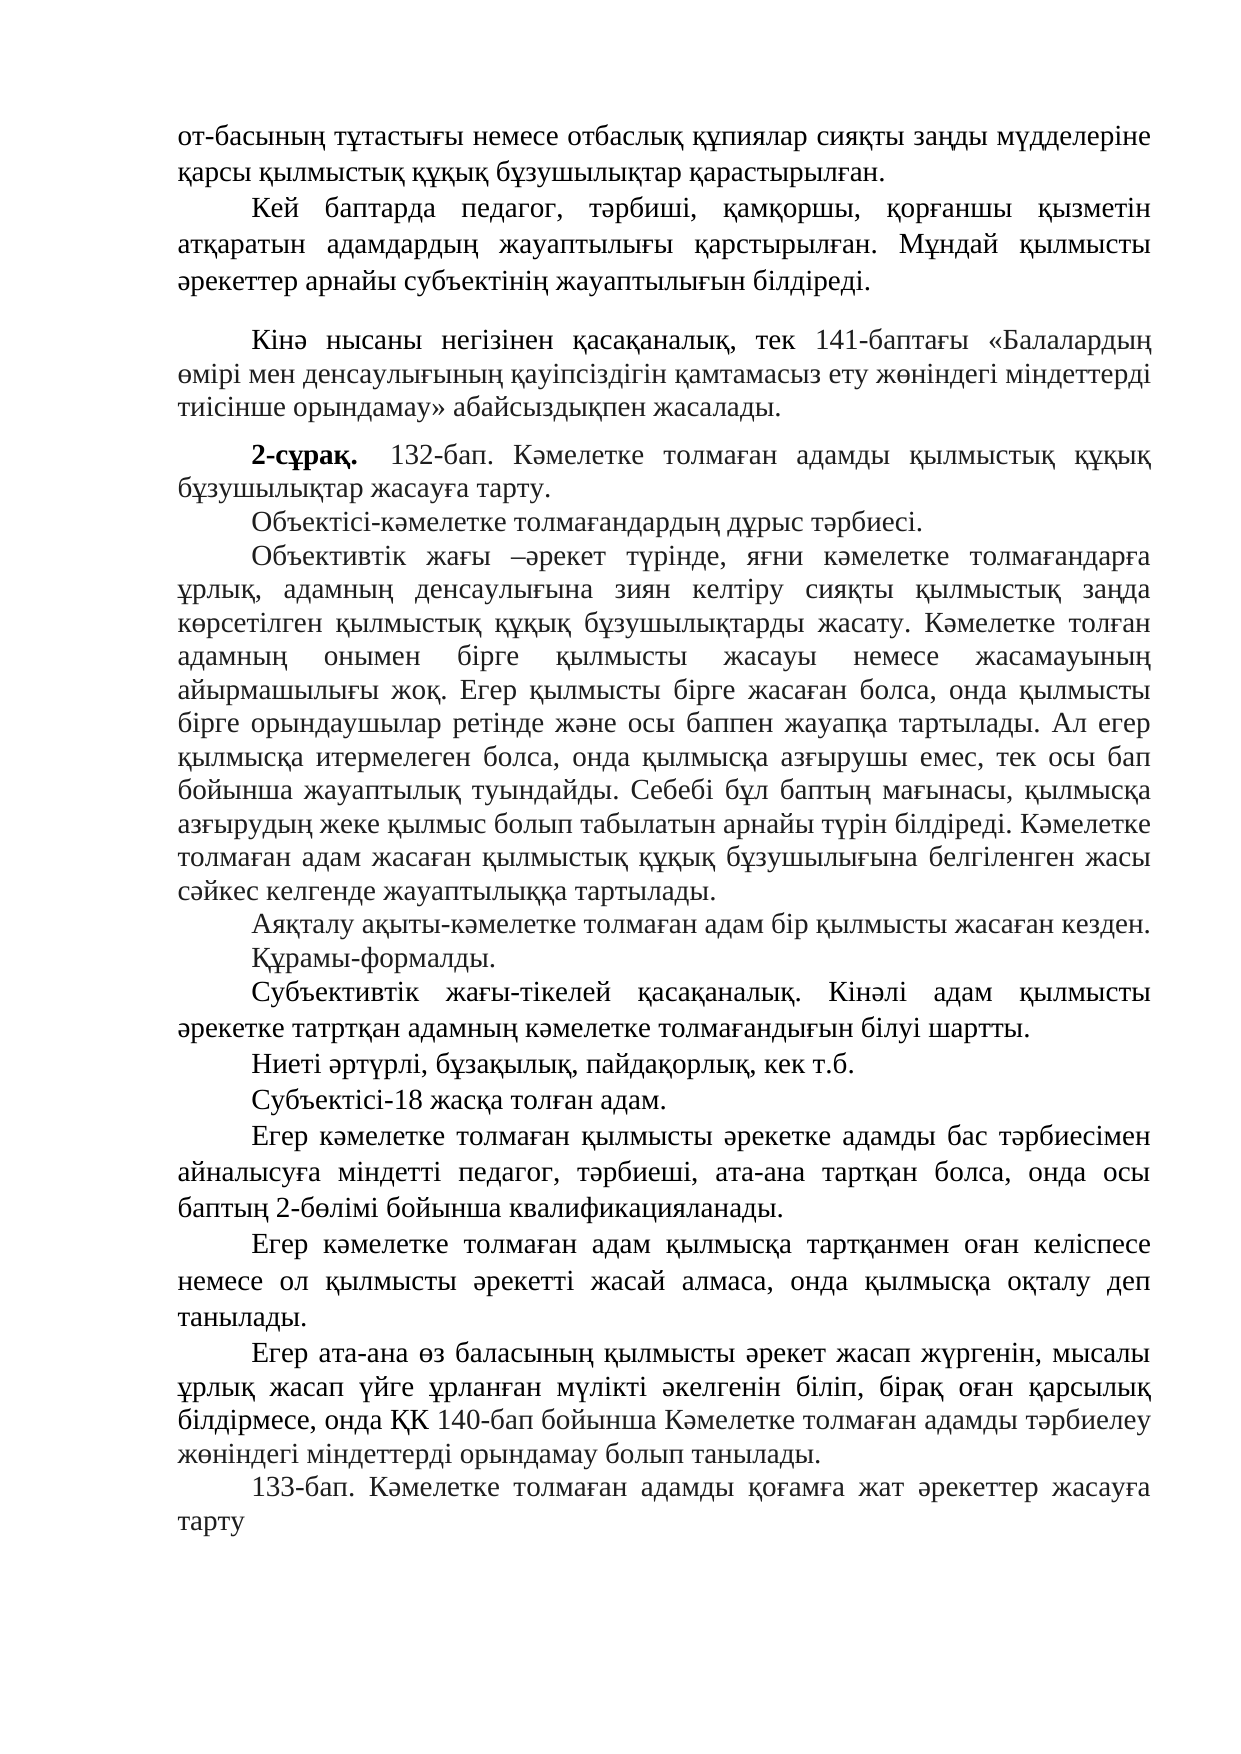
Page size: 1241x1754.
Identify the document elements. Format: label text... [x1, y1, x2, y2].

text Субъективтік жағы-тікелей қасақаналық. Кінәлі адам қылмысты әрекетке татртқан адамның кәмелетке толмағандығын білуі шартты. [177, 974, 1152, 1043]
subtitle Объективтік жағы –әрекет түрінде, яғни кәмелетке толмағандарға ұрлық, адамның денсаулығына зиян келтіру сияқты қылмыстық заңда көрсетілген қылмыстық құқық бұзушылықтарды жасату. Кәмелетке толған адамның онымен бірге қылмысты жасауы немесе жасамауының айырмашылығы жоқ. Егер қылмысты бірге жасаған болса, онда қылмысты бірге орындаушылар ретінде және осы баппен жауапқа тартылады. Ал егер қылмысқа итермелеген болса, онда қылмысқа азғырушы емес, тек осы бап бойынша жауаптылық туындайды. Себебі бұл баптың мағынасы, қылмысқа азғырудың жеке қылмыс болып табылатын арнайы түрін білдіреді. Кәмелетке толмаған адам жасаған қылмыстық құқық бұзушылығына белгіленген жасы сәйкес келгенде жауаптылыққа тартылады. [177, 538, 1152, 907]
text Ниеті әртүрлі, бұзақылық, пайдақорлық, кек т.б. [177, 1046, 1152, 1079]
text Субъектісі-18 жасқа толған адам. [177, 1082, 1152, 1116]
subtitle Егер ата-ана өз баласының қылмысты әрекет жасап жүргенін, мысалы ұрлық жасап үйге ұрланған мүлікті әкелгенін біліп, бірақ оған қарсылық білдірмесе, онда ҚК 140-бап бойынша Кәмелетке толмаған адамды тәрбиелеу жөнiндегi мiндеттердi орындамау болып танылады. [177, 1335, 1152, 1469]
text Кей баптарда педагог, тәрбиші, қамқоршы, қорғаншы қызметін атқаратын адамдардың жауаптылығы қарстырылған. Мұндай қылмысты әрекеттер арнайы субъектінің жауаптылығын білдіреді. [177, 190, 1152, 296]
subtitle 2-сұрақ. 132-бап. Кәмелетке толмаған адамды қылмыстық құқық бұзушылықтар жасауға тарту. [177, 437, 1152, 504]
subtitle Құрамы-формалды. [177, 940, 1152, 974]
subtitle Объектісі-кәмелетке толмағандардың дұрыс тәрбиесі. [177, 504, 1152, 538]
subtitle Аяқталу ақыты-кәмелетке толмаған адам бір қылмысты жасаған кезден. [177, 907, 1152, 940]
text Егер кәмелетке толмаған адам қылмысқа тартқанмен оған келіспесе немесе ол қылмысты әрекетті жасай алмаса, онда қылмысқа оқталу деп танылады. [177, 1227, 1152, 1332]
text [177, 118, 1152, 188]
subtitle Кінә нысаны негізінен қасақаналық, тек 141-баптағы «Балалардың өмiрi мен денсаулығының қауiпсiздiгiн қамтамасыз ету жөнiндегi мiндеттердi тиісінше орындамау» абайсыздықпен жасалады. [177, 322, 1152, 423]
subtitle 133-бап. Кәмелетке толмаған адамды қоғамға жат әрекеттер жасауға тарту [177, 1469, 1152, 1536]
text Егер кәмелетке толмаған қылмысты әрекетке адамды бас тәрбиесімен айналысуға міндетті педагог, тәрбиеші, ата-ана тартқан болса, онда осы баптың 2-бөлімі бойынша квалификацияланады. [177, 1118, 1152, 1224]
